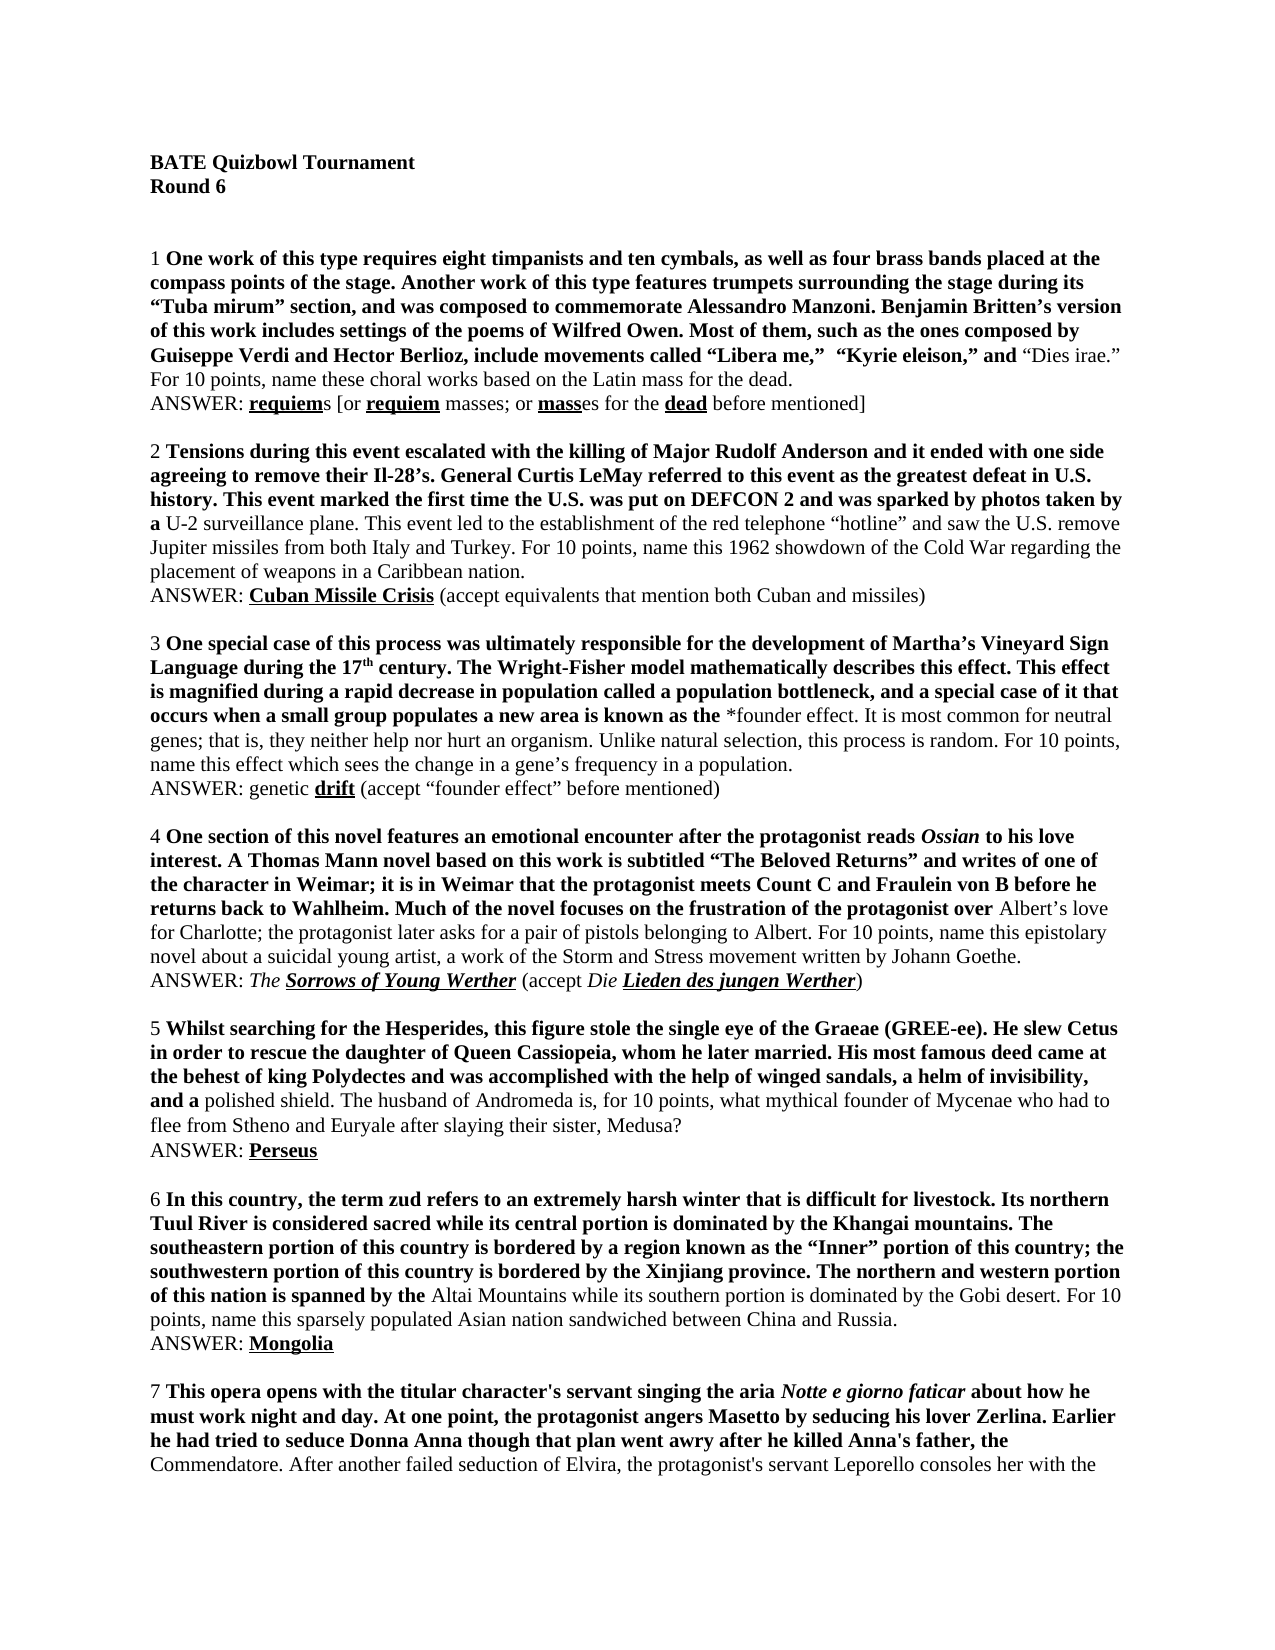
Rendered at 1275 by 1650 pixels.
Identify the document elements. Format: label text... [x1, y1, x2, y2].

text ANSWER: The Sorrows of Young Werther (accept Die Lieden des jungen Werther) [150, 968, 1125, 992]
text ANSWER: Perseus [150, 1137, 1125, 1163]
text ANSWER: genetic drift (accept “founder effect” before mentioned) [150, 776, 1125, 800]
text BATE Quizbowl Tournament [150, 150, 1125, 174]
text 2 Tensions during this event escalated with the killing of Major Rudolf Anderson and it ended with one side agreeing to remove their Il-28’s. General Curtis LeMay referred to this event as the greatest defeat in U.S. history. This event marked the first time the U.S. was put on DEFCON 2 and was sparked by photos taken by a U-2 surveillance plane. This event led to the establishment of the red telephone “hotline” and saw the U.S. remove Jupiter missiles from both Italy and Turkey. For 10 points, name this 1962 showdown of the Cold War regarding the placement of weapons in a Caribbean nation. [150, 439, 1125, 583]
text 6 In this country, the term zud refers to an extremely harsh winter that is difficult for livestock. Its northern Tuul River is considered sacred while its central portion is dominated by the Khangai mountains. The southeastern portion of this country is bordered by a region known as the “Inner” portion of this country; the southwestern portion of this country is bordered by the Xinjiang province. The northern and western portion of this nation is spanned by the Altai Mountains while its southern portion is dominated by the Gobi desert. For 10 points, name this sparsely populated Asian nation sandwiched between China and Russia. [150, 1187, 1125, 1331]
text 3 One special case of this process was ultimately responsible for the development of Martha’s Vineyard Sign Language during the 17th century. The Wright-Fisher model mathematically describes this effect. This effect is magnified during a rapid decrease in population called a population bottleneck, and a special case of it that occurs when a small group populates a new area is known as the *founder effect. It is most common for neutral genes; that is, they neither help nor hurt an organism. Unlike natural selection, this process is random. For 10 points, name this effect which sees the change in a gene’s frequency in a population. [150, 631, 1125, 776]
text 5 Whilst searching for the Hesperides, this figure stole the single eye of the Graeae (GREE-ee). He slew Cetus in order to rescue the daughter of Queen Cassiopeia, whom he later married. His most famous deed came at the behest of king Polydectes and was accomplished with the help of winged sandals, a helm of invisibility, and a polished shield. The husband of Andromeda is, for 10 points, what mythical founder of Mycenae who had to flee from Stheno and Euryale after slaying their sister, Medusa? [150, 1016, 1125, 1137]
text ANSWER: Mongolia [150, 1331, 1125, 1355]
text 4 One section of this novel features an emotional encounter after the protagonist reads Ossian to his love interest. A Thomas Mann novel based on this work is subtitled “The Beloved Returns” and writes of one of the character in Weimar; it is in Weimar that the protagonist meets Count C and Fraulein von B before he returns back to Wahlheim. Much of the novel focuses on the frustration of the protagonist over Albert’s love for Charlotte; the protagonist later asks for a pair of pistols belonging to Albert. For 10 points, name this epistolary novel about a suicidal young artist, a work of the Storm and Stress movement written by Johann Goethe. [150, 824, 1125, 968]
text Round 6 [150, 174, 1125, 198]
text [150, 1379, 1125, 1476]
text 1 One work of this type requires eight timpanists and ten cymbals, as well as four brass bands placed at the compass points of the stage. Another work of this type features trumpets surrounding the stage during its “Tuba mirum” section, and was composed to commemorate Alessandro Manzoni. Benjamin Britten’s version of this work includes settings of the poems of Wilfred Owen. Most of them, such as the ones composed by Guiseppe Verdi and Hector Berlioz, include movements called “Libera me,” “Kyrie eleison,” and “Dies irae.” For 10 points, name these choral works based on the Latin mass for the dead. ANSWER: requiems [or requiem masses; or masses for the dead before mentioned] [150, 246, 1125, 415]
text ANSWER: Cuban Missile Crisis (accept equivalents that mention both Cuban and missiles) [150, 583, 1125, 607]
